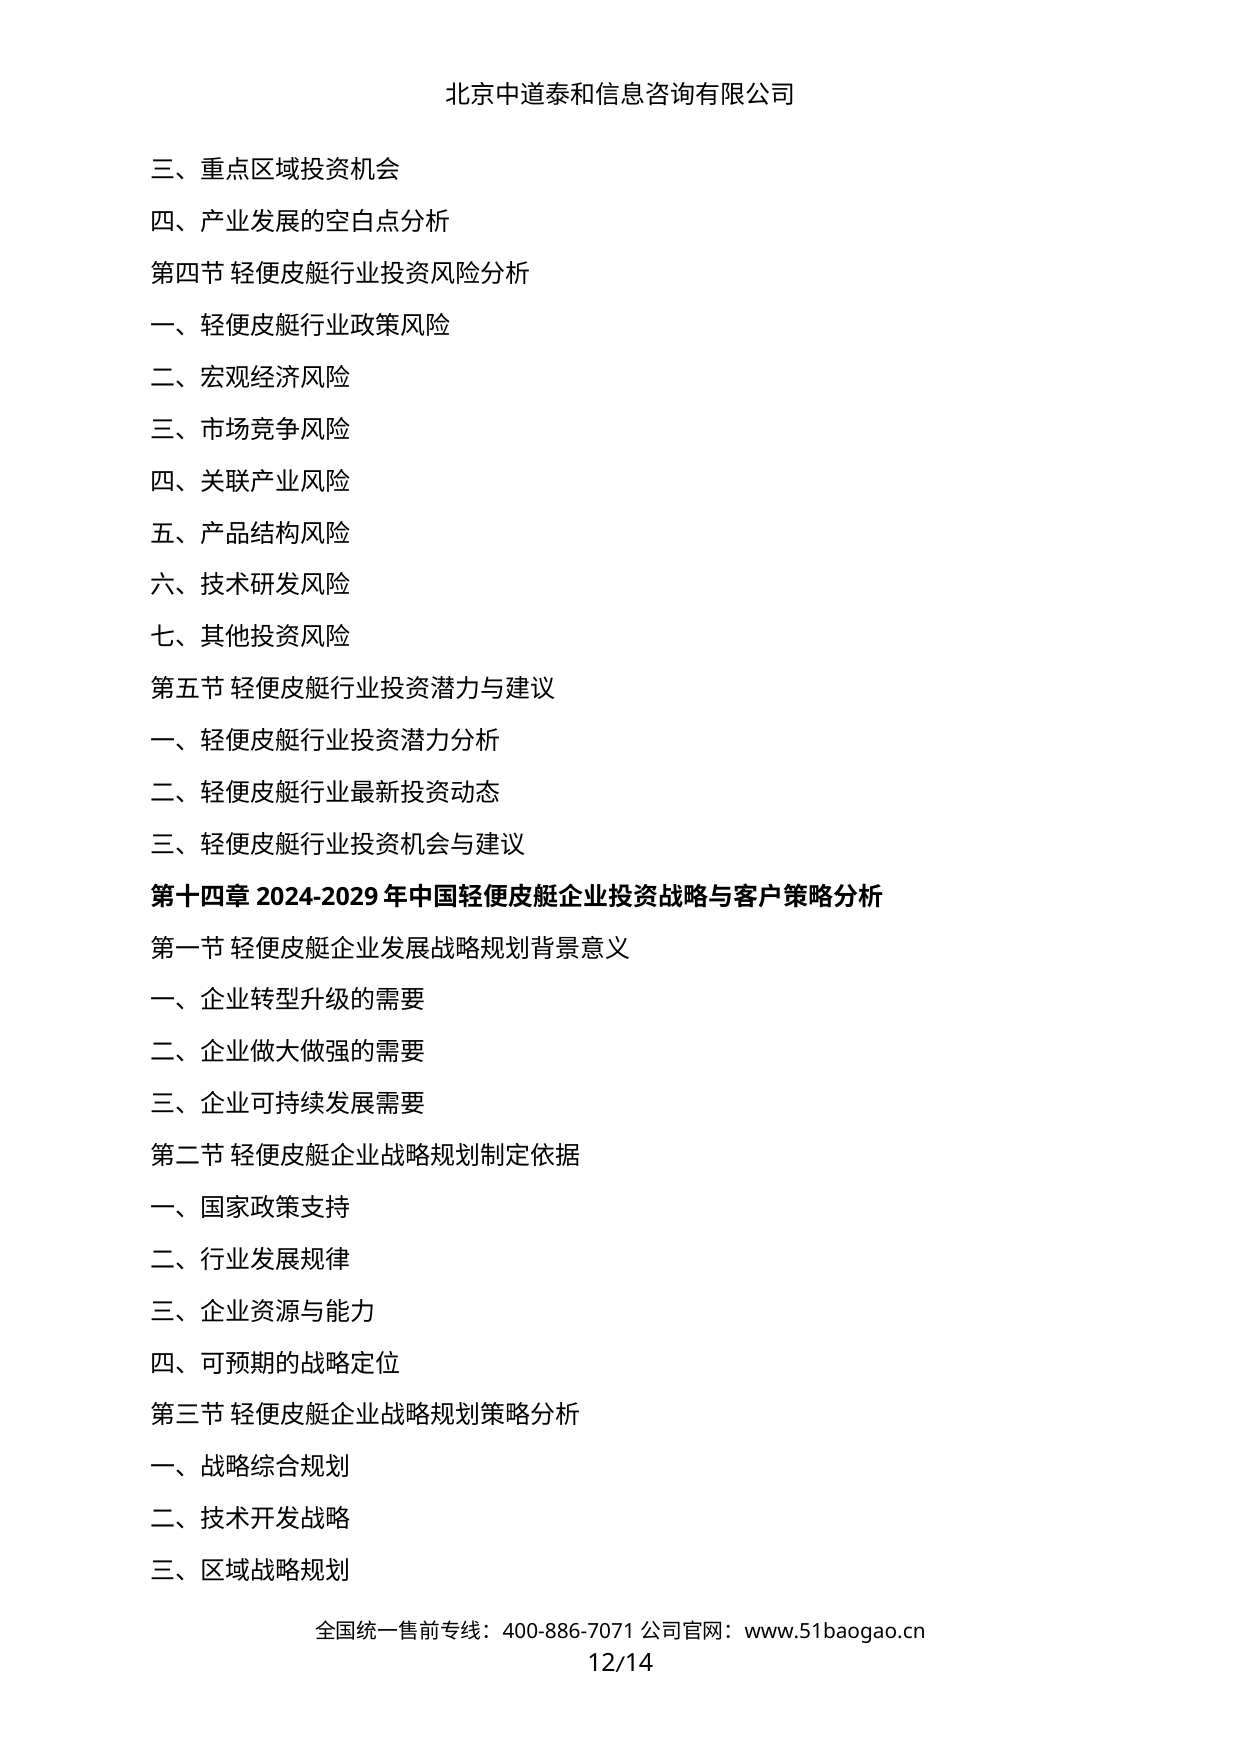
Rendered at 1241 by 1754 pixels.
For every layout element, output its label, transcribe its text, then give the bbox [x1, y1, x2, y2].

text 第二节 轻便皮艇企业战略规划制定依据 [150, 1136, 1090, 1172]
text 第四节 轻便皮艇行业投资风险分析 [150, 254, 1090, 290]
text 二、行业发展规律 [150, 1239, 1090, 1276]
text 七、其他投资风险 [150, 617, 1090, 653]
text 三、市场竞争风险 [150, 409, 1090, 446]
text 二、技术开发战略 [150, 1499, 1090, 1535]
text 第三节 轻便皮艇企业战略规划策略分析 [150, 1395, 1090, 1431]
text 四、产业发展的空白点分析 [150, 202, 1090, 238]
text 三、企业可持续发展需要 [150, 1084, 1090, 1120]
text 二、宏观经济风险 [150, 357, 1090, 394]
text 三、区域战略规划 [150, 1551, 1090, 1587]
text 二、轻便皮艇行业最新投资动态 [150, 772, 1090, 809]
text 三、重点区域投资机会 [150, 150, 1090, 186]
text 一、轻便皮艇行业政策风险 [150, 306, 1090, 342]
text 第十四章 2024-2029年中国轻便皮艇企业投资战略与客户策略分析 [150, 876, 1090, 912]
text 三、企业资源与能力 [150, 1291, 1090, 1327]
text 五、产品结构风险 [150, 513, 1090, 549]
text 一、国家政策支持 [150, 1187, 1090, 1224]
text 一、战略综合规划 [150, 1447, 1090, 1483]
text 第一节 轻便皮艇企业发展战略规划背景意义 [150, 928, 1090, 964]
text 一、企业转型升级的需要 [150, 980, 1090, 1016]
text 二、企业做大做强的需要 [150, 1032, 1090, 1068]
text 六、技术研发风险 [150, 565, 1090, 601]
text 四、可预期的战略定位 [150, 1343, 1090, 1379]
text 三、轻便皮艇行业投资机会与建议 [150, 824, 1090, 861]
text 四、关联产业风险 [150, 461, 1090, 497]
text 第五节 轻便皮艇行业投资潜力与建议 [150, 669, 1090, 705]
text 一、轻便皮艇行业投资潜力分析 [150, 721, 1090, 757]
